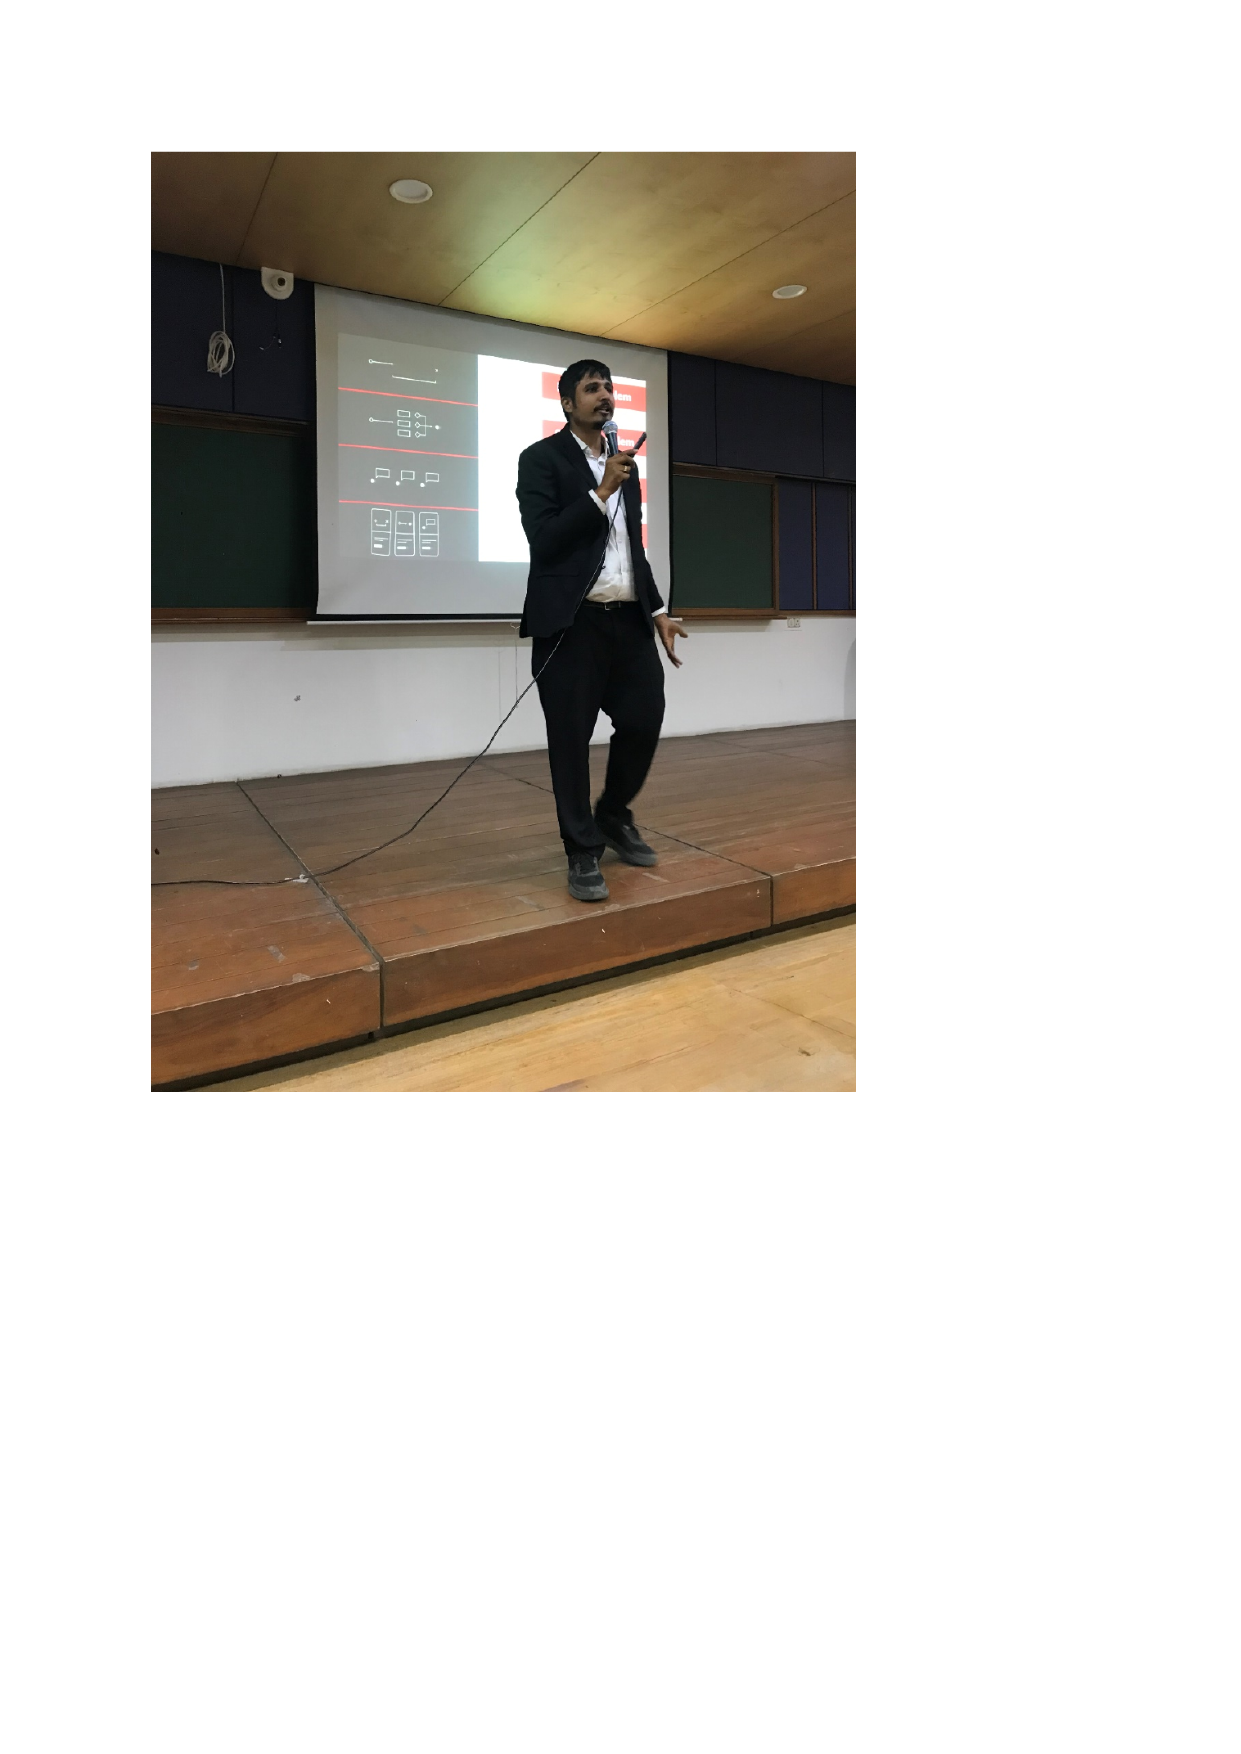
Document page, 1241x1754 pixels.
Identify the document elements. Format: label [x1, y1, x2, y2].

picture [151, 153, 856, 1091]
